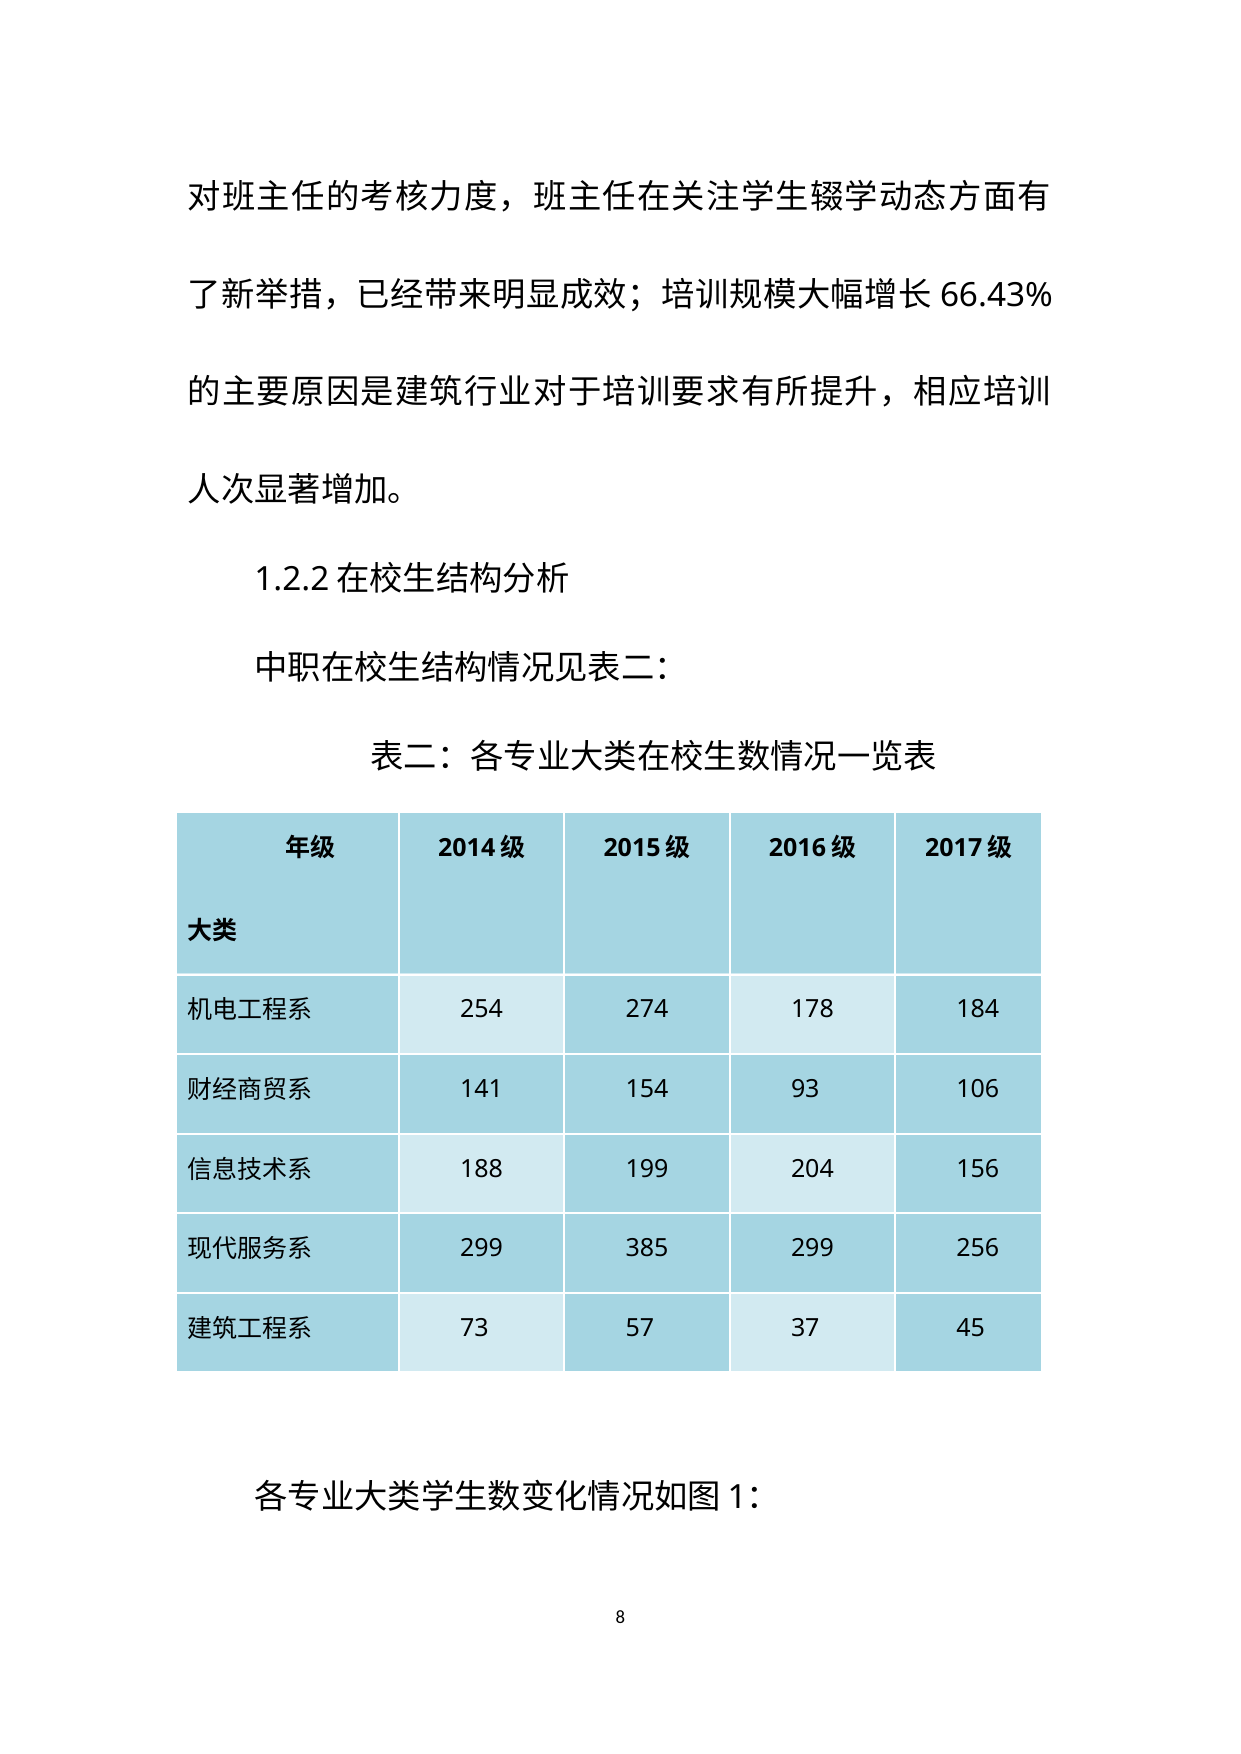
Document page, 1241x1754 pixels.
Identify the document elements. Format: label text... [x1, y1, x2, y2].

table_header 2017级 [896, 813, 1041, 973]
table_cell 财经商贸系 [177, 1055, 398, 1133]
text 中职在校生结构情况见表二： [187, 633, 1053, 698]
table_cell 299 [400, 1214, 563, 1292]
text 各专业大类学生数变化情况如图1： [187, 1461, 1053, 1526]
table_cell 204 [731, 1135, 894, 1212]
table_cell 184 [896, 976, 1041, 1053]
table_cell 37 [731, 1294, 894, 1371]
table_header 2014级 [400, 813, 563, 973]
table_cell 178 [731, 976, 894, 1053]
text 表二：各专业大类在校生数情况一览表 [187, 722, 1053, 787]
table_cell 254 [400, 976, 563, 1053]
table_cell 45 [896, 1294, 1041, 1371]
table_cell 385 [565, 1214, 729, 1292]
table_cell 73 [400, 1294, 563, 1371]
table_cell 256 [896, 1214, 1041, 1292]
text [187, 162, 1053, 519]
table_cell 154 [565, 1055, 729, 1133]
table_cell 156 [896, 1135, 1041, 1212]
table_cell 机电工程系 [177, 976, 398, 1053]
table_cell 188 [400, 1135, 563, 1212]
table_cell 信息技术系 [177, 1135, 398, 1212]
table_cell 199 [565, 1135, 729, 1212]
table_cell 299 [731, 1214, 894, 1292]
table_header 2016级 [731, 813, 894, 973]
table_cell 93 [731, 1055, 894, 1133]
table_header 年级 大类 [177, 813, 398, 973]
table_cell 建筑工程系 [177, 1294, 398, 1371]
table_cell 57 [565, 1294, 729, 1371]
text 1.2.2在校生结构分析 [187, 543, 1053, 608]
table_cell 106 [896, 1055, 1041, 1133]
table_header 2015级 [565, 813, 729, 973]
table_cell 141 [400, 1055, 563, 1133]
table_cell 274 [565, 976, 729, 1053]
table_cell 现代服务系 [177, 1214, 398, 1292]
